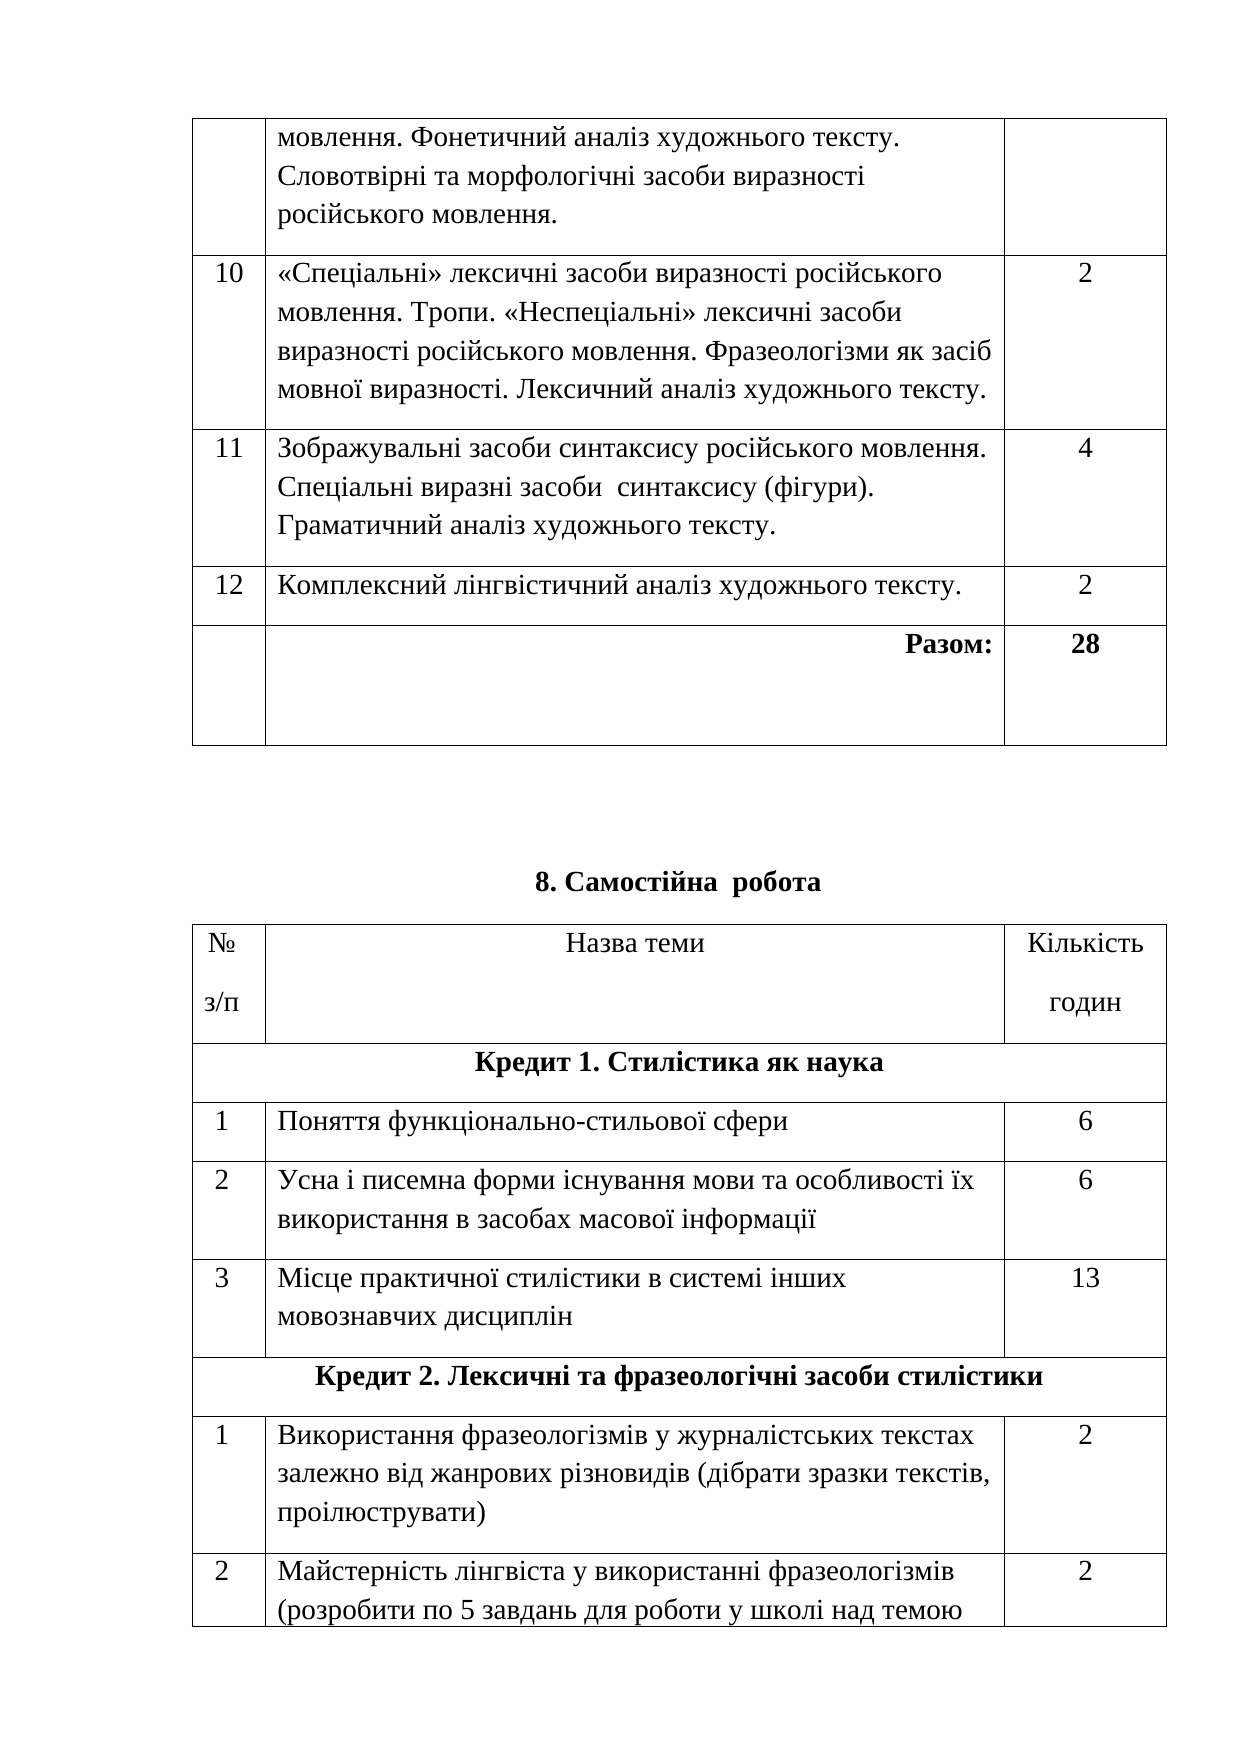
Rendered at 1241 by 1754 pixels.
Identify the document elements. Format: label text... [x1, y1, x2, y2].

table_cell Кредит 1. Стилістика як наука [193, 1044, 1166, 1102]
table_cell 1 [193, 1417, 265, 1552]
table_header № з/п [193, 925, 265, 1043]
table_cell 11 [193, 430, 265, 566]
table_cell 6 [1005, 1162, 1166, 1259]
table_cell 2 [193, 1554, 265, 1626]
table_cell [266, 1554, 1004, 1626]
table_cell 13 [1005, 1260, 1166, 1357]
table_cell 9 [193, 119, 265, 254]
table_cell Місце практичної стилістики в системі інших мовознавчих дисциплін [266, 1260, 1004, 1357]
table_cell Поняття функціонально-стильової сфери [266, 1103, 1004, 1161]
table_cell 4 [1005, 119, 1166, 254]
table_cell 12 [193, 567, 265, 625]
table_header Кількість годин [1005, 925, 1166, 1043]
table_cell 3 [193, 1260, 265, 1357]
table_cell [193, 626, 265, 745]
table_cell 2 [1005, 567, 1166, 625]
table_cell 2 [1005, 256, 1166, 429]
table_cell 2 [193, 1162, 265, 1259]
table_cell 2 [1005, 1417, 1166, 1552]
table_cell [266, 119, 1004, 254]
table_cell Використання фразеологізмів у журналістських текстах залежно від жанрових різновидів (дібрати зразки текстів, проілюструвати) [266, 1417, 1004, 1552]
text 8. Самостійна робота [0, 864, 1152, 898]
table_cell 1 [193, 1103, 265, 1161]
table_cell Зображувальні засоби синтаксису російського мовлення. Спеціальні виразні засоби синтаксису (фігури). Граматичний аналіз художнього тексту. [266, 430, 1004, 566]
table_cell «Спеціальні» лексичні засоби виразності російського мовлення. Тропи. «Неспеціальні» лексичні засоби виразності російського мовлення. Фразеологізми як засіб мовної виразності. Лексичний аналіз художнього тексту. [266, 256, 1004, 429]
table_cell 6 [1005, 1103, 1166, 1161]
table_cell 4 [1005, 430, 1166, 566]
table_header Назва теми [266, 925, 1004, 1043]
table_cell Комплексний лінгвістичний аналіз художнього тексту. [266, 567, 1004, 625]
table_cell 10 [193, 256, 265, 429]
table_cell 2 [1005, 1554, 1166, 1626]
table_cell Разом: [266, 626, 1004, 745]
table_cell Усна і писемна форми існування мови та особливості їх використання в засобах масової інформації [266, 1162, 1004, 1259]
table_cell Кредит 2. Лексичні та фразеологічні засоби стилістики [193, 1358, 1166, 1416]
table_cell 28 [1005, 626, 1166, 745]
